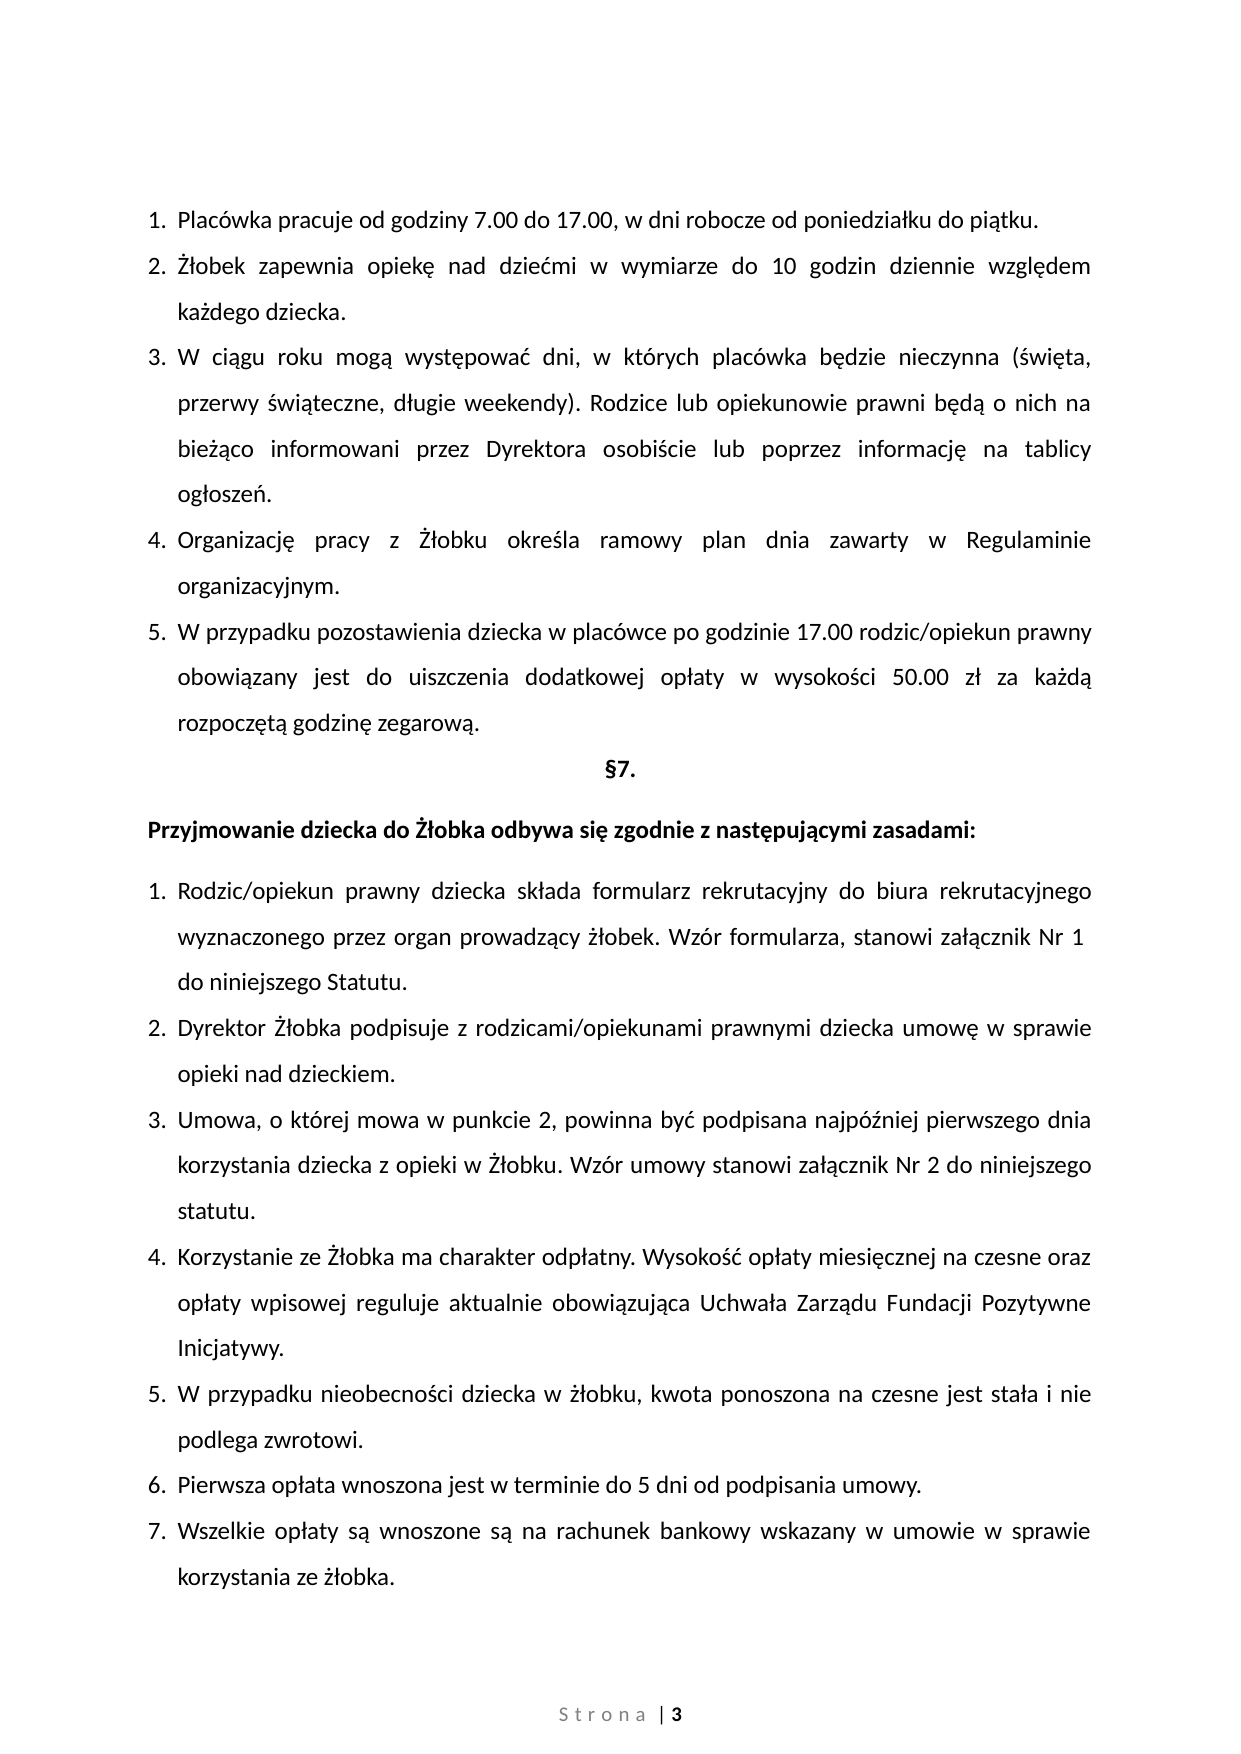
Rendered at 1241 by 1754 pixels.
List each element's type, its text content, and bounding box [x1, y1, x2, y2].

text §7. [148, 753, 1093, 783]
list Korzystanie ze Żłobka ma charakter odpłatny. Wysokość opłaty miesięcznej na czesne oraz opłaty wpisowej reguluje aktualnie obowiązująca Uchwała Zarządu Fundacji Pozytywne Inicjatywy. [148, 1241, 1093, 1363]
list W przypadku nieobecności dziecka w żłobku, kwota ponoszona na czesne jest stała i nie podlega zwrotowi. [148, 1378, 1093, 1454]
list W ciągu roku mogą występować dni, w których placówka będzie nieczynna (święta, przerwy świąteczne, długie weekendy). Rodzice lub opiekunowie prawni będą o nich na bieżąco informowani przez Dyrektora osobiście lub poprzez informację na tablicy ogłoszeń. [148, 341, 1093, 509]
list Organizację pracy z Żłobku określa ramowy plan dnia zawarty w Regulaminie organizacyjnym. [148, 524, 1093, 601]
list Umowa, o której mowa w punkcie 2, powinna być podpisana najpóźniej pierwszego dnia korzystania dziecka z opieki w Żłobku. Wzór umowy stanowi załącznik Nr 2 do niniejszego statutu. [148, 1104, 1093, 1226]
list Placówka pracuje od godziny 7.00 do 17.00, w dni robocze od poniedziałku do piątku. [148, 204, 1093, 235]
list W przypadku pozostawienia dziecka w placówce po godzinie 17.00 rodzic/opiekun prawny obowiązany jest do uiszczenia dodatkowej opłaty w wysokości 50.00 zł za każdą rozpoczętą godzinę zegarową. [148, 616, 1093, 738]
list Żłobek zapewnia opiekę nad dziećmi w wymiarze do 10 godzin dziennie względem każdego dziecka. [148, 250, 1093, 326]
list Pierwsza opłata wnoszona jest w terminie do 5 dni od podpisania umowy. [148, 1469, 1093, 1500]
list Wszelkie opłaty są wnoszone są na rachunek bankowy wskazany w umowie w sprawie korzystania ze żłobka. [148, 1515, 1093, 1592]
list Dyrektor Żłobka podpisuje z rodzicami/opiekunami prawnymi dziecka umowę w sprawie opieki nad dzieckiem. [148, 1012, 1093, 1088]
list Rodzic/opiekun prawny dziecka składa formularz rekrutacyjny do biura rekrutacyjnego wyznaczonego przez organ prowadzący żłobek. Wzór formularza, stanowi załącznik Nr 1 do niniejszego Statutu. [148, 875, 1093, 997]
text Przyjmowanie dziecka do Żłobka odbywa się zgodnie z następującymi zasadami: [148, 814, 1093, 844]
